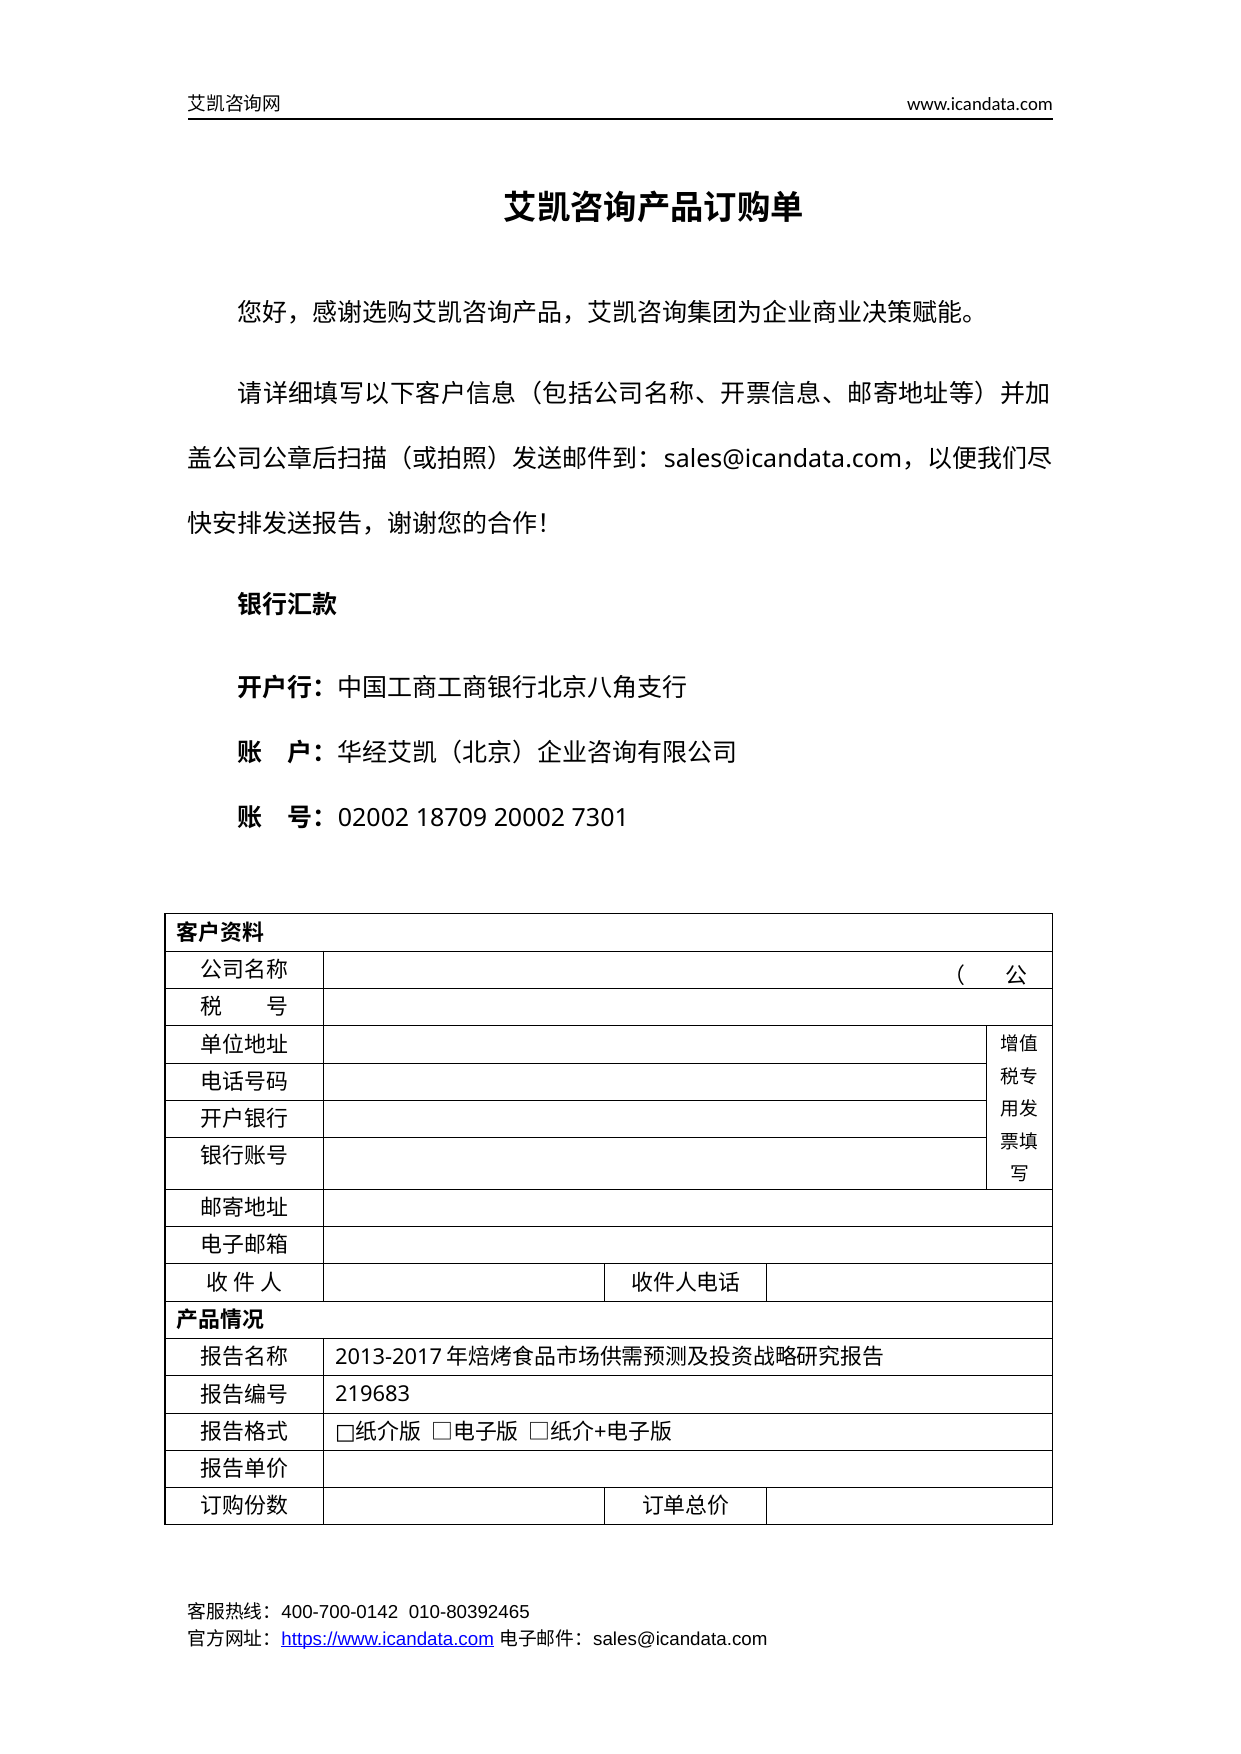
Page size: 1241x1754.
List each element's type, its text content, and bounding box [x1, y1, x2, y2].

table_header 客户资料 [166, 914, 1052, 951]
text 您好，感谢选购艾凯咨询产品，艾凯咨询集团为企业商业决策赋能。 [187, 278, 1053, 343]
text 银行汇款 [187, 570, 1053, 635]
table_cell 产品情况 [166, 1302, 1052, 1338]
table_cell [767, 1488, 1052, 1524]
table_cell [324, 1451, 1052, 1487]
table_cell 订单总价 [605, 1488, 766, 1524]
table_cell [324, 1227, 1052, 1263]
table_cell [324, 1264, 604, 1301]
table_cell 订购份数 [166, 1488, 323, 1524]
table_cell 增值税专用发票填写 [987, 1026, 1052, 1189]
table_cell [324, 1138, 986, 1189]
table_cell 单位地址 [166, 1026, 323, 1062]
table_cell 邮寄地址 [166, 1190, 323, 1226]
text 艾凯咨询产品订购单 [187, 172, 1053, 237]
table_cell 银行账号 [166, 1138, 323, 1189]
text 账 户：华经艾凯（北京）企业咨询有限公司 [187, 718, 1053, 783]
table_cell 开户银行 [166, 1101, 323, 1137]
table_cell 报告编号 [166, 1376, 323, 1412]
table_cell [324, 1488, 604, 1524]
table_cell 收件人电话 [605, 1264, 766, 1301]
table_cell 报告格式 [166, 1414, 323, 1450]
table_cell □纸介版 □电子版 □纸介+电子版 [324, 1414, 1052, 1450]
text 账 号：02002 18709 20002 7301 [187, 783, 1053, 848]
table_cell [324, 989, 1052, 1025]
table_cell 报告名称 [166, 1339, 323, 1375]
table_cell [324, 1190, 1052, 1226]
table_cell 税 号 [166, 989, 323, 1025]
table_cell [324, 1064, 986, 1100]
text 请详细填写以下客户信息（包括公司名称、开票信息、邮寄地址等）并加盖公司公章后扫描（或拍照）发送邮件到：sales@icandata.com，以便我们尽快安排发送报告，谢谢您的合作！ [187, 359, 1053, 554]
table_cell [324, 1101, 986, 1137]
table_cell 收 件 人 [166, 1264, 323, 1301]
table_cell 电子邮箱 [166, 1227, 323, 1263]
table_cell 2013-2017年焙烤食品市场供需预测及投资战略研究报告 [324, 1339, 1052, 1375]
table_cell [324, 1026, 986, 1062]
table_cell 报告单价 [166, 1451, 323, 1487]
table_cell 公司名称 [166, 952, 323, 988]
table_cell [324, 952, 1052, 988]
table_cell 电话号码 [166, 1064, 323, 1100]
table_cell [767, 1264, 1052, 1301]
text 开户行：中国工商工商银行北京八角支行 [187, 653, 1053, 718]
table_cell 219683 [324, 1376, 1052, 1412]
